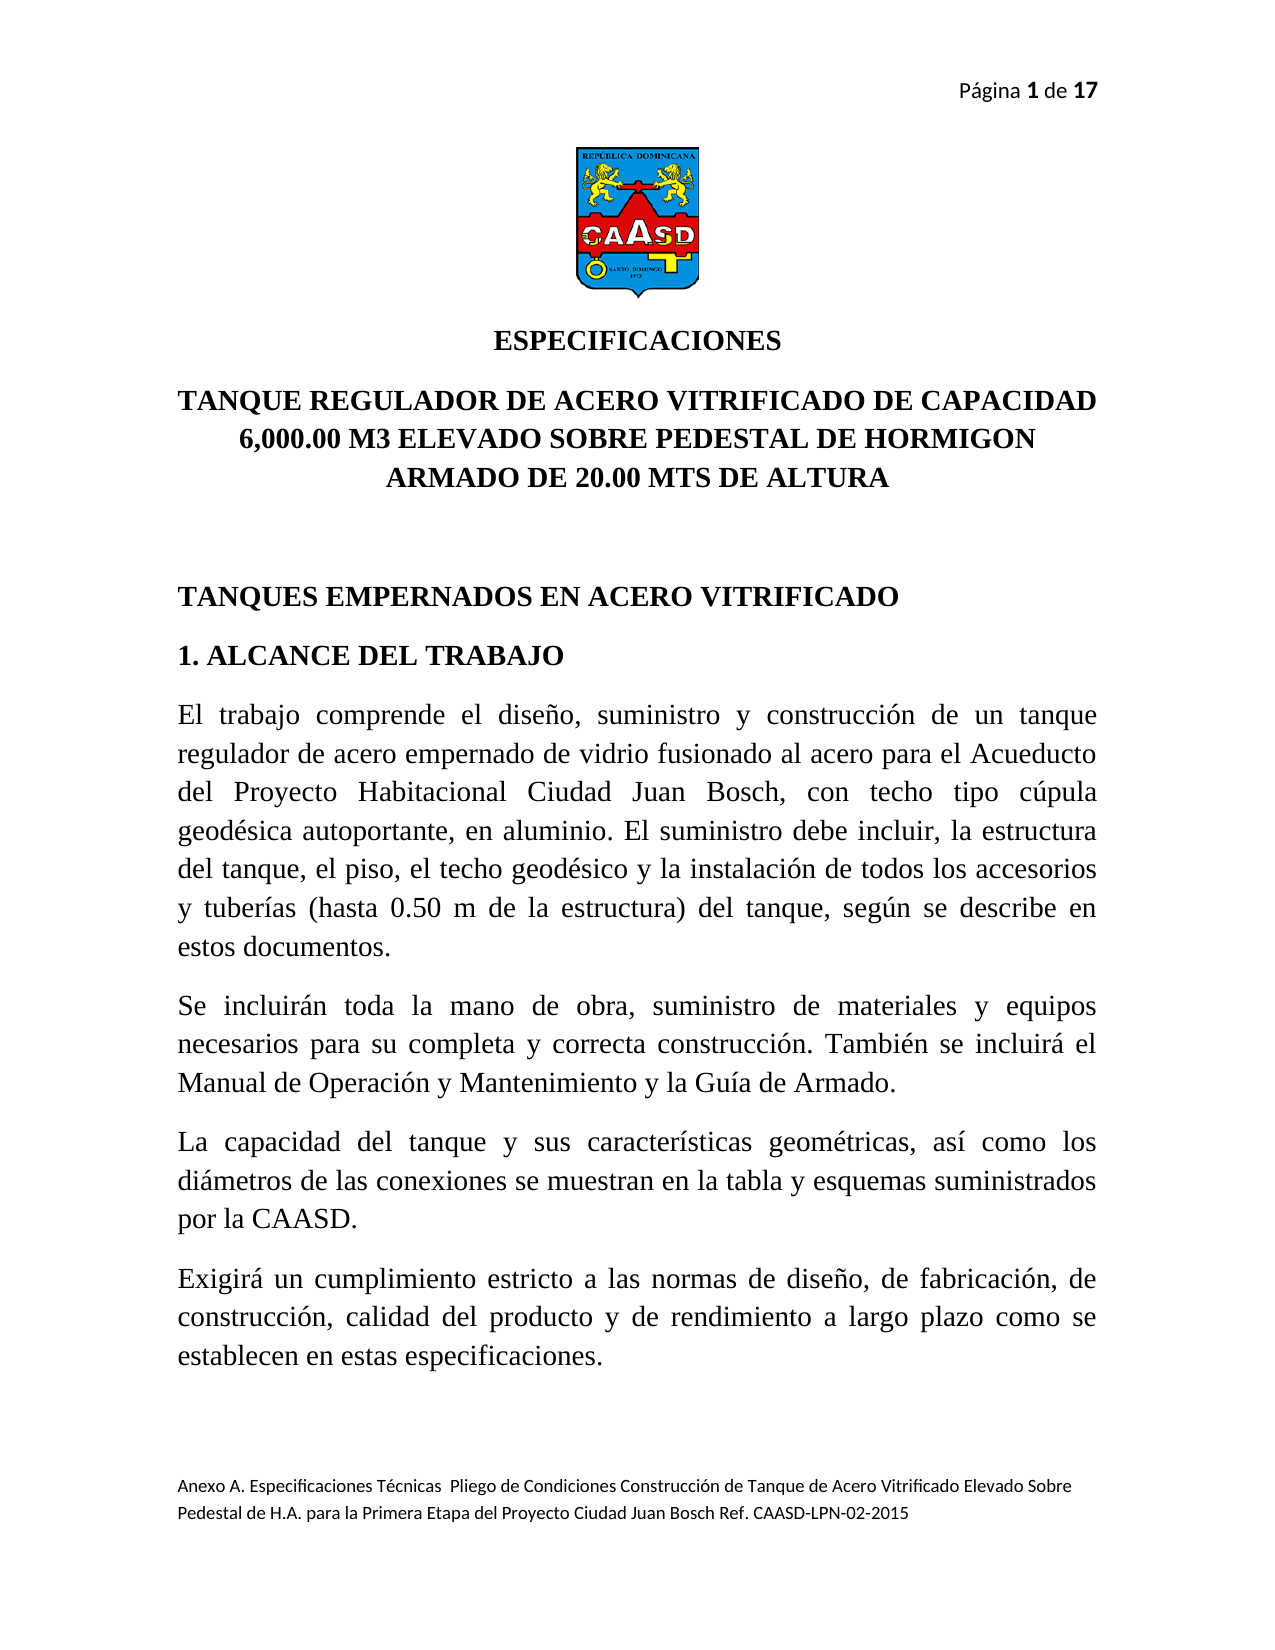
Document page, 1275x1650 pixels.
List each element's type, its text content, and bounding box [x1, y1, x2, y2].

text TANQUES EMPERNADOS EN ACERO VITRIFICADO [177, 579, 1098, 612]
text 1. ALCANCE DEL TRABAJO [177, 638, 1098, 672]
text ESPECIFICACIONES [177, 323, 1098, 357]
text La capacidad del tanque y sus características geométricas, así como los diámetros de las conexiones se muestran en la tabla y esquemas suministrados por la CAASD. [177, 1124, 1098, 1235]
text El trabajo comprende el diseño, suministro y construcción de un tanque regulador de acero empernado de vidrio fusionado al acero para el Acueducto del Proyecto Habitacional Ciudad Juan Bosch, con techo tipo cúpula geodésica autoportante, en aluminio. El suministro debe incluir, la estructura del tanque, el piso, el techo geodésico y la instalación de todos los accesorios y tuberías (hasta 0.50 m de la estructura) del tanque, según se describe en estos documentos. [177, 697, 1098, 962]
text Se incluirán toda la mano de obra, suministro de materiales y equipos necesarios para su completa y correcta construcción. También se incluirá el Manual de Operación y Mantenimiento y la Guía de Armado. [177, 988, 1098, 1099]
picture [576, 147, 699, 299]
text TANQUE REGULADOR DE ACERO VITRIFICADO DE CAPACIDAD 6,000.00 M3 ELEVADO SOBRE PEDESTAL DE HORMIGON ARMADO DE 20.00 MTS DE ALTURA [177, 383, 1098, 493]
text Exigirá un cumplimiento estricto a las normas de diseño, de fabricación, de construcción, calidad del producto y de rendimiento a largo plazo como se establecen en estas especificaciones. [177, 1261, 1098, 1372]
